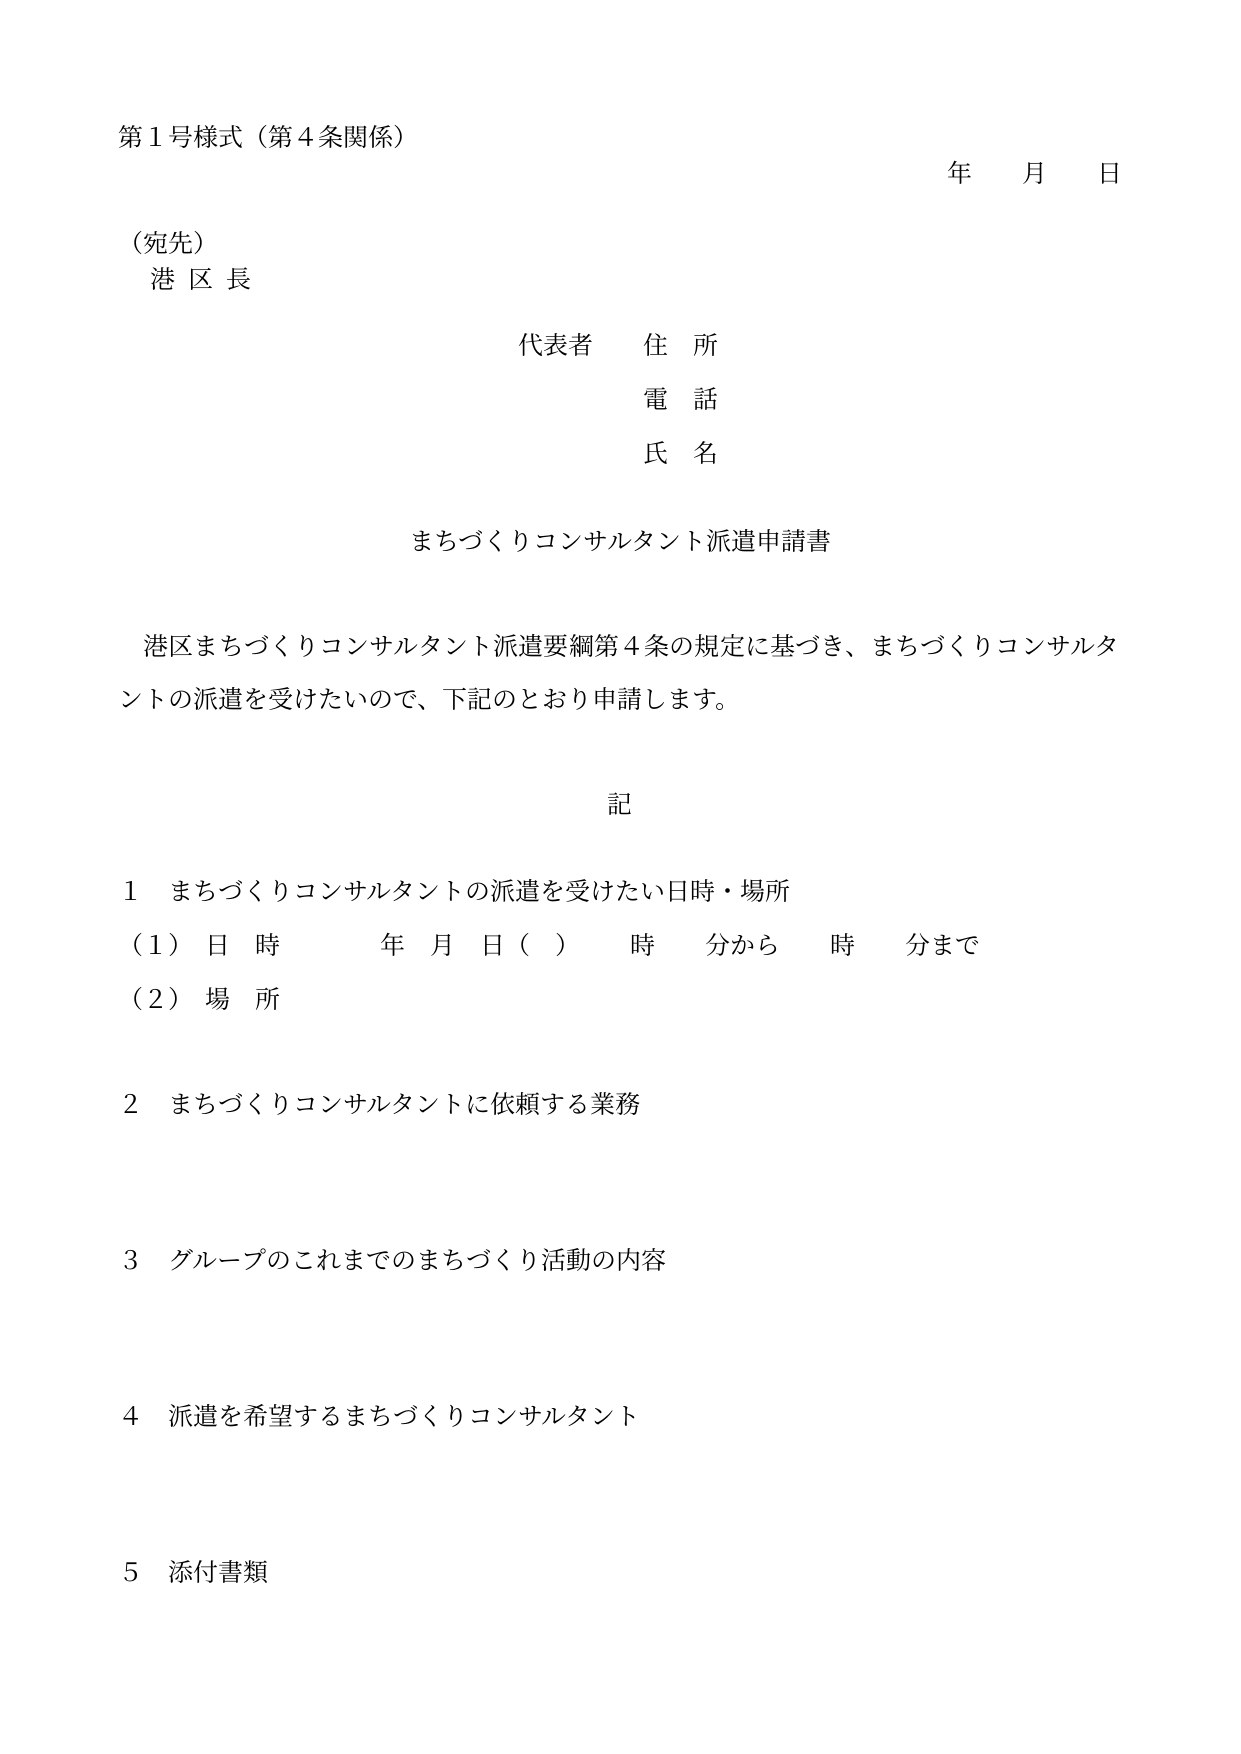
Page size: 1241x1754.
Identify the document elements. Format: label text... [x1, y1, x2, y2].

text ５ 添付書類 [118, 1552, 1122, 1588]
text 代表者 住 所 [118, 326, 1122, 362]
text ２ まちづくりコンサルタントに依頼する業務 [118, 1084, 1122, 1121]
text １ まちづくりコンサルタントの派遣を受けたい日時・場所 [118, 872, 1122, 908]
text 氏 名 [118, 433, 1122, 469]
text 第１号様式（第４条関係） [118, 118, 1122, 154]
text 港区まちづくりコンサルタント派遣要綱第４条の規定に基づき、まちづくりコンサルタントの派遣を受けたいので、下記のとおり申請します。 [118, 626, 1122, 716]
text ３ グループのこれまでのまちづくり活動の内容 [118, 1241, 1122, 1276]
text ４ 派遣を希望するまちづくりコンサルタント [118, 1396, 1122, 1432]
text まちづくりコンサルタント派遣申請書 [118, 521, 1122, 557]
text 年 月 日 [118, 154, 1122, 190]
text 電 話 [118, 379, 1122, 416]
text （宛先） [118, 224, 1122, 260]
text 港 区 長 [118, 260, 1122, 296]
subtitle 記 [118, 785, 1122, 821]
list 場 所 [118, 980, 1122, 1016]
list 日 時 年 月 日（ ） 時 分から 時 分まで [118, 926, 1122, 962]
